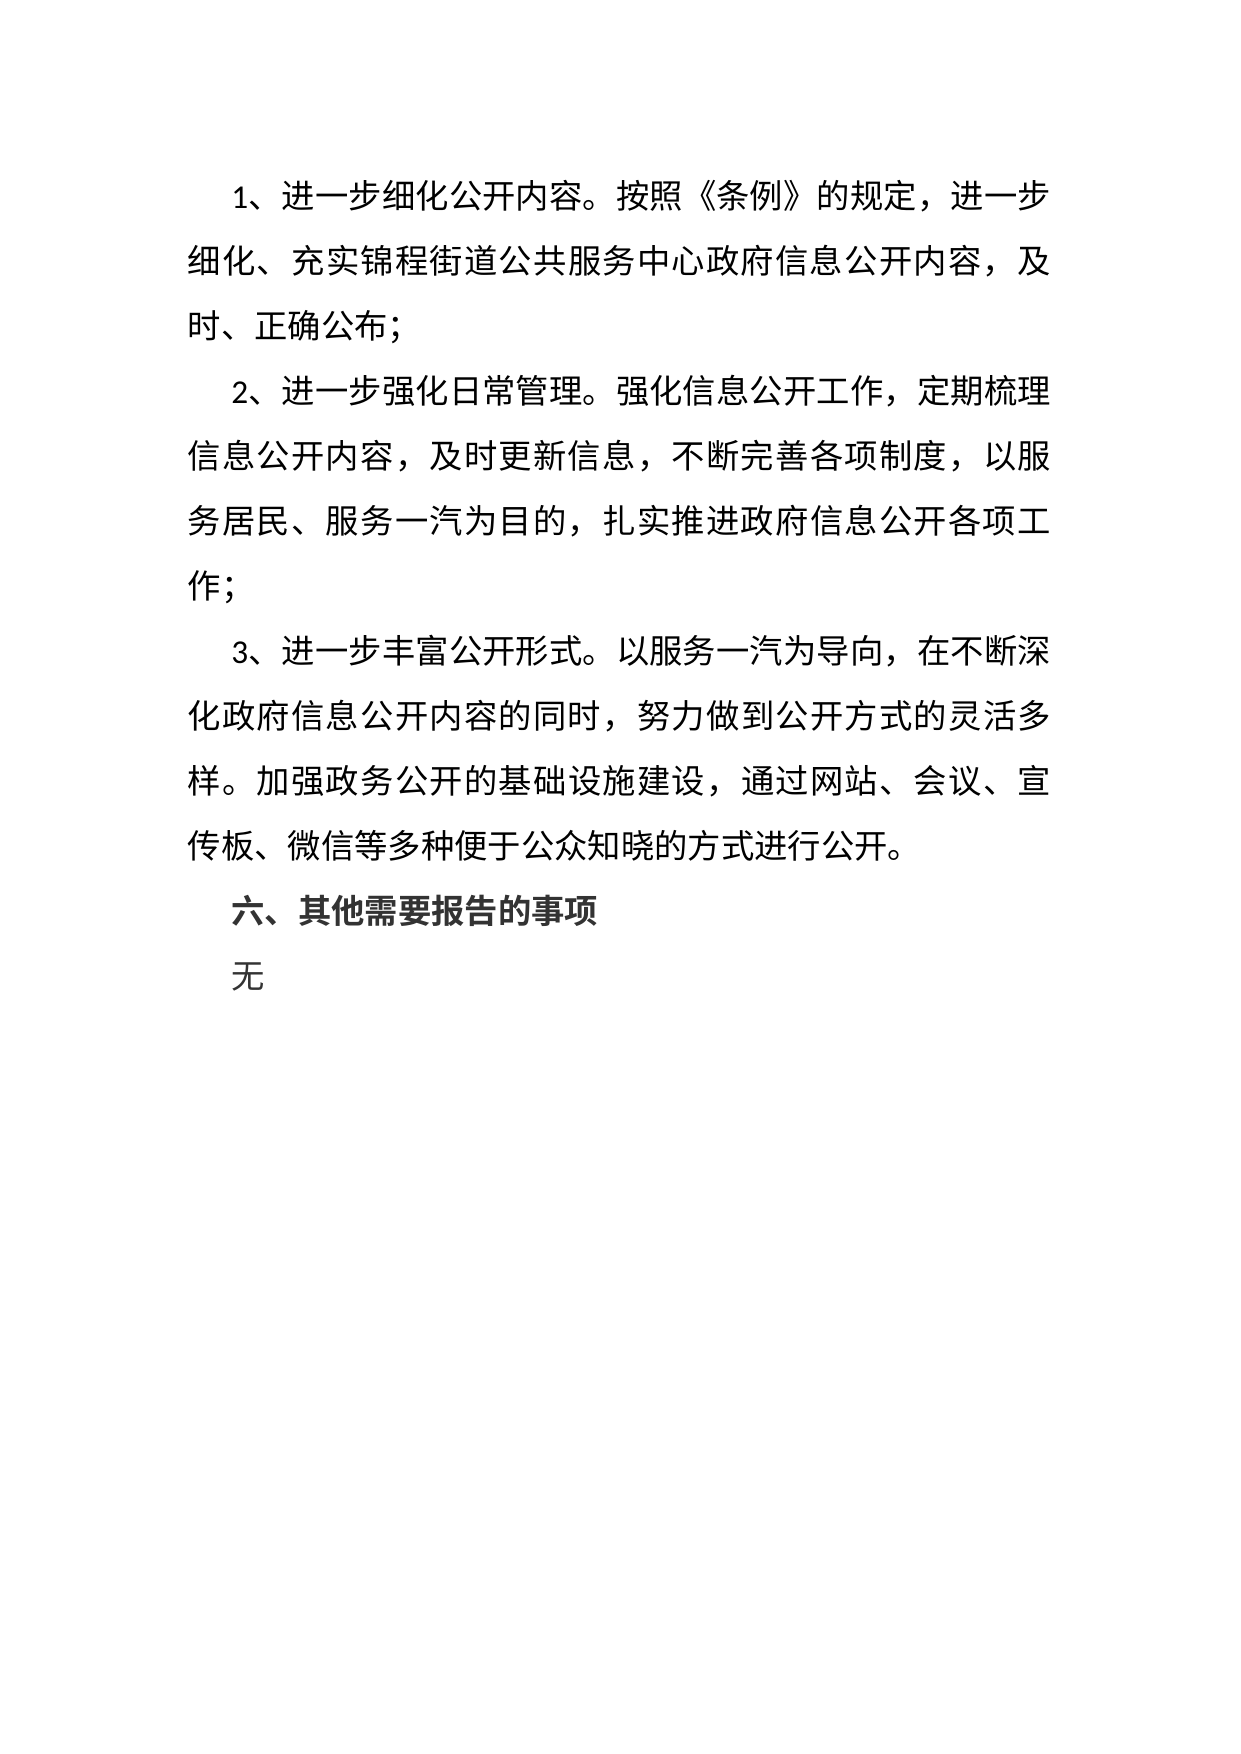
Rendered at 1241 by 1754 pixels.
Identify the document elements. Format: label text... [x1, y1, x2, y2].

text 六、其他需要报告的事项 [187, 877, 1053, 942]
text 无 [187, 942, 1053, 1007]
text 3、进一步丰富公开形式。以服务一汽为导向，在不断深化政府信息公开内容的同时，努力做到公开方式的灵活多样。加强政务公开的基础设施建设，通过网站、会议、宣传板、微信等多种便于公众知晓的方式进行公开。 [187, 617, 1053, 877]
text 1、进一步细化公开内容。按照《条例》的规定，进一步细化、充实锦程街道公共服务中心政府信息公开内容，及时、正确公布； [187, 162, 1053, 357]
text 2、进一步强化日常管理。强化信息公开工作，定期梳理信息公开内容，及时更新信息，不断完善各项制度，以服务居民、服务一汽为目的，扎实推进政府信息公开各项工作； [187, 357, 1053, 617]
